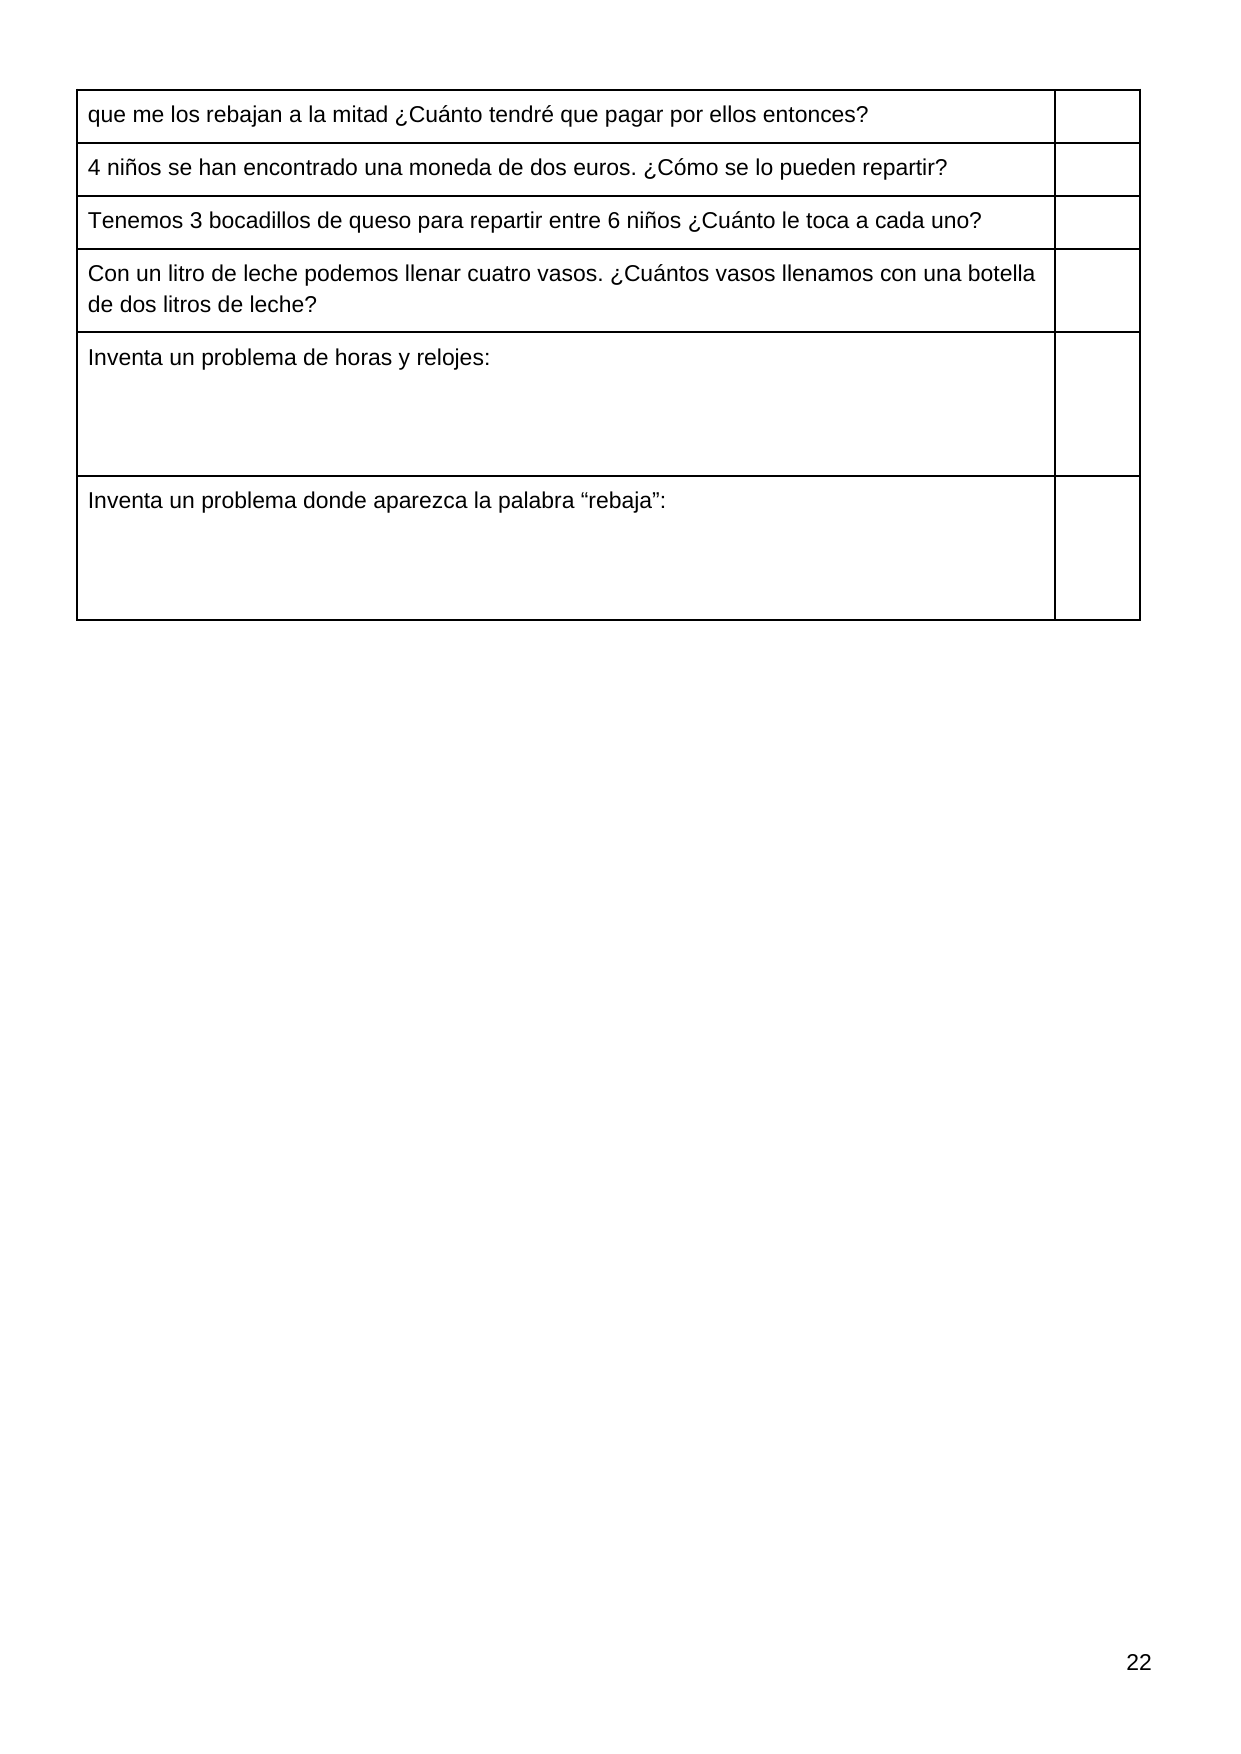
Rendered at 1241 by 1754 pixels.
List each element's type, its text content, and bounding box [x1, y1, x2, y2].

table_cell [1056, 333, 1139, 475]
table_cell [1056, 250, 1139, 331]
table_cell [1056, 477, 1139, 619]
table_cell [78, 91, 1054, 142]
table_cell [1056, 144, 1139, 195]
table_cell Inventa un problema de horas y relojes: [78, 333, 1054, 475]
table_cell Inventa un problema donde aparezca la palabra “rebaja”: [78, 477, 1054, 619]
table_cell [1056, 197, 1139, 248]
table_cell 4 niños se han encontrado una moneda de dos euros. ¿Cómo se lo pueden repartir? [78, 144, 1054, 195]
table_cell Tenemos 3 bocadillos de queso para repartir entre 6 niños ¿Cuánto le toca a cada uno? [78, 197, 1054, 248]
table_cell Con un litro de leche podemos llenar cuatro vasos. ¿Cuántos vasos llenamos con una botella de dos litros de leche? [78, 250, 1054, 331]
table_cell [1056, 91, 1139, 142]
